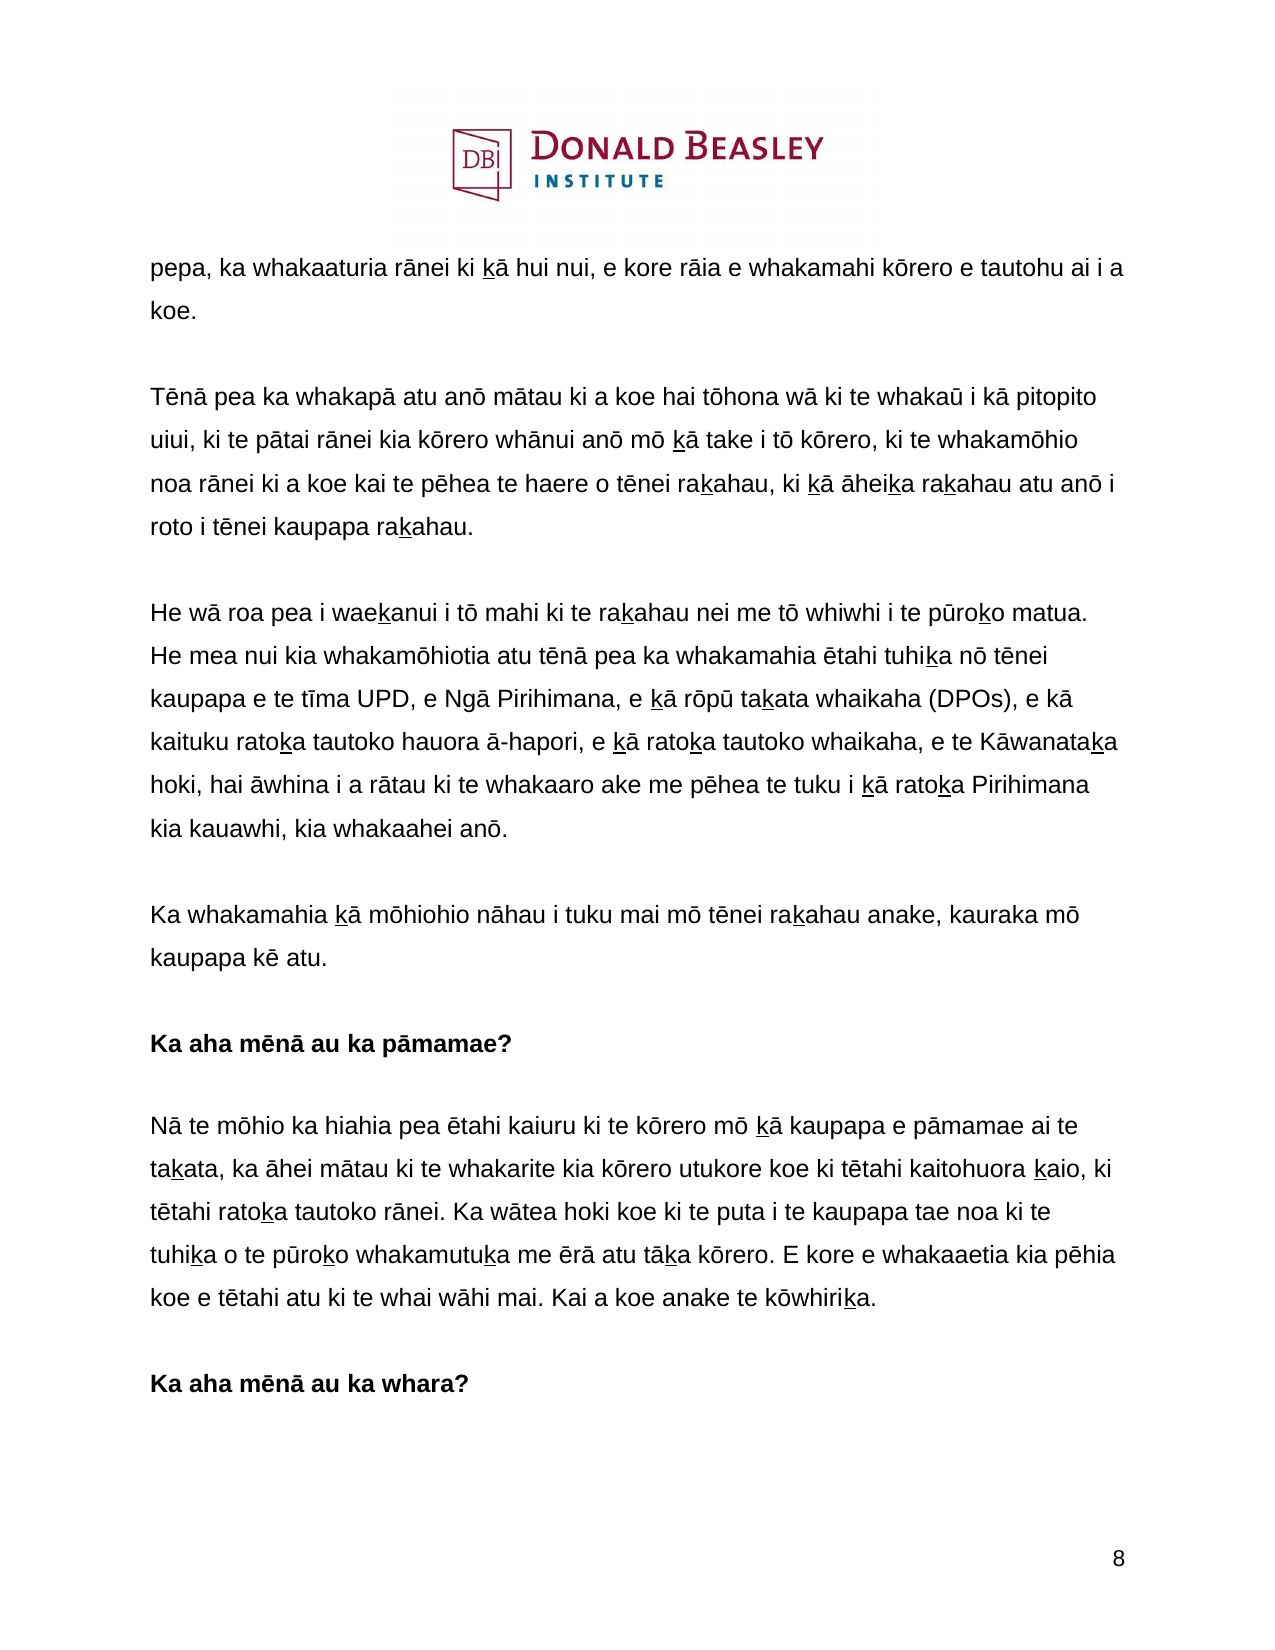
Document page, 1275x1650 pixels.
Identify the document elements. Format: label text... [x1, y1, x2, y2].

text Tēnā pea ka whakapā atu anō mātau ki a koe hai tōhona wā ki te whakaū i kā pitopito uiui, ki te pātai rānei kia kōrero whānui anō mō kā take i tō kōrero, ki te whakamōhio noa rānei ki a koe kai te pēhea te haere o tēnei rakahau, ki kā āheika rakahau atu anō i roto i tēnei kaupapa rakahau. [150, 382, 1125, 541]
text Ka aha mēnā au ka whara? [150, 1369, 1125, 1398]
text Ka whakamahia kā mōhiohio nāhau i tuku mai mō tēnei rakahau anake, kauraka mō kaupapa kē atu. [150, 900, 1125, 972]
picture [390, 75, 886, 250]
text He wā roa pea i waekanui i tō mahi ki te rakahau nei me tō whiwhi i te pūroko matua. He mea nui kia whakamōhiotia atu tēnā pea ka whakamahia ētahi tuhika nō tēnei kaupapa e te tīma UPD, e Ngā Pirihimana, e kā rōpū takata whaikaha (DPOs), e kā kaituku ratoka tautoko hauora ā-hapori, e kā ratoka tautoko whaikaha, e te Kāwanataka hoki, hai āwhina i a rātau ki te whakaaro ake me pēhea te tuku i kā ratoka Pirihimana kia kauawhi, kia whakaahei anō. [150, 598, 1125, 842]
text Ka aha mēnā au ka pāmamae? [150, 1029, 1125, 1097]
text Nā te mōhio ka hiahia pea ētahi kaiuru ki te kōrero mō kā kaupapa e pāmamae ai te takata, ka āhei mātau ki te whakarite kia kōrero utukore koe ki tētahi kaitohuora kaio, ki tētahi ratoka tautoko rānei. Ka wātea hoki koe ki te puta i te kaupapa tae noa ki te tuhika o te pūroko whakamutuka me ērā atu tāka kōrero. E kore e whakaaetia kia pēhia koe e tētahi atu ki te whai wāhi mai. Kai a koe anake te kōwhirika. [150, 1111, 1125, 1312]
